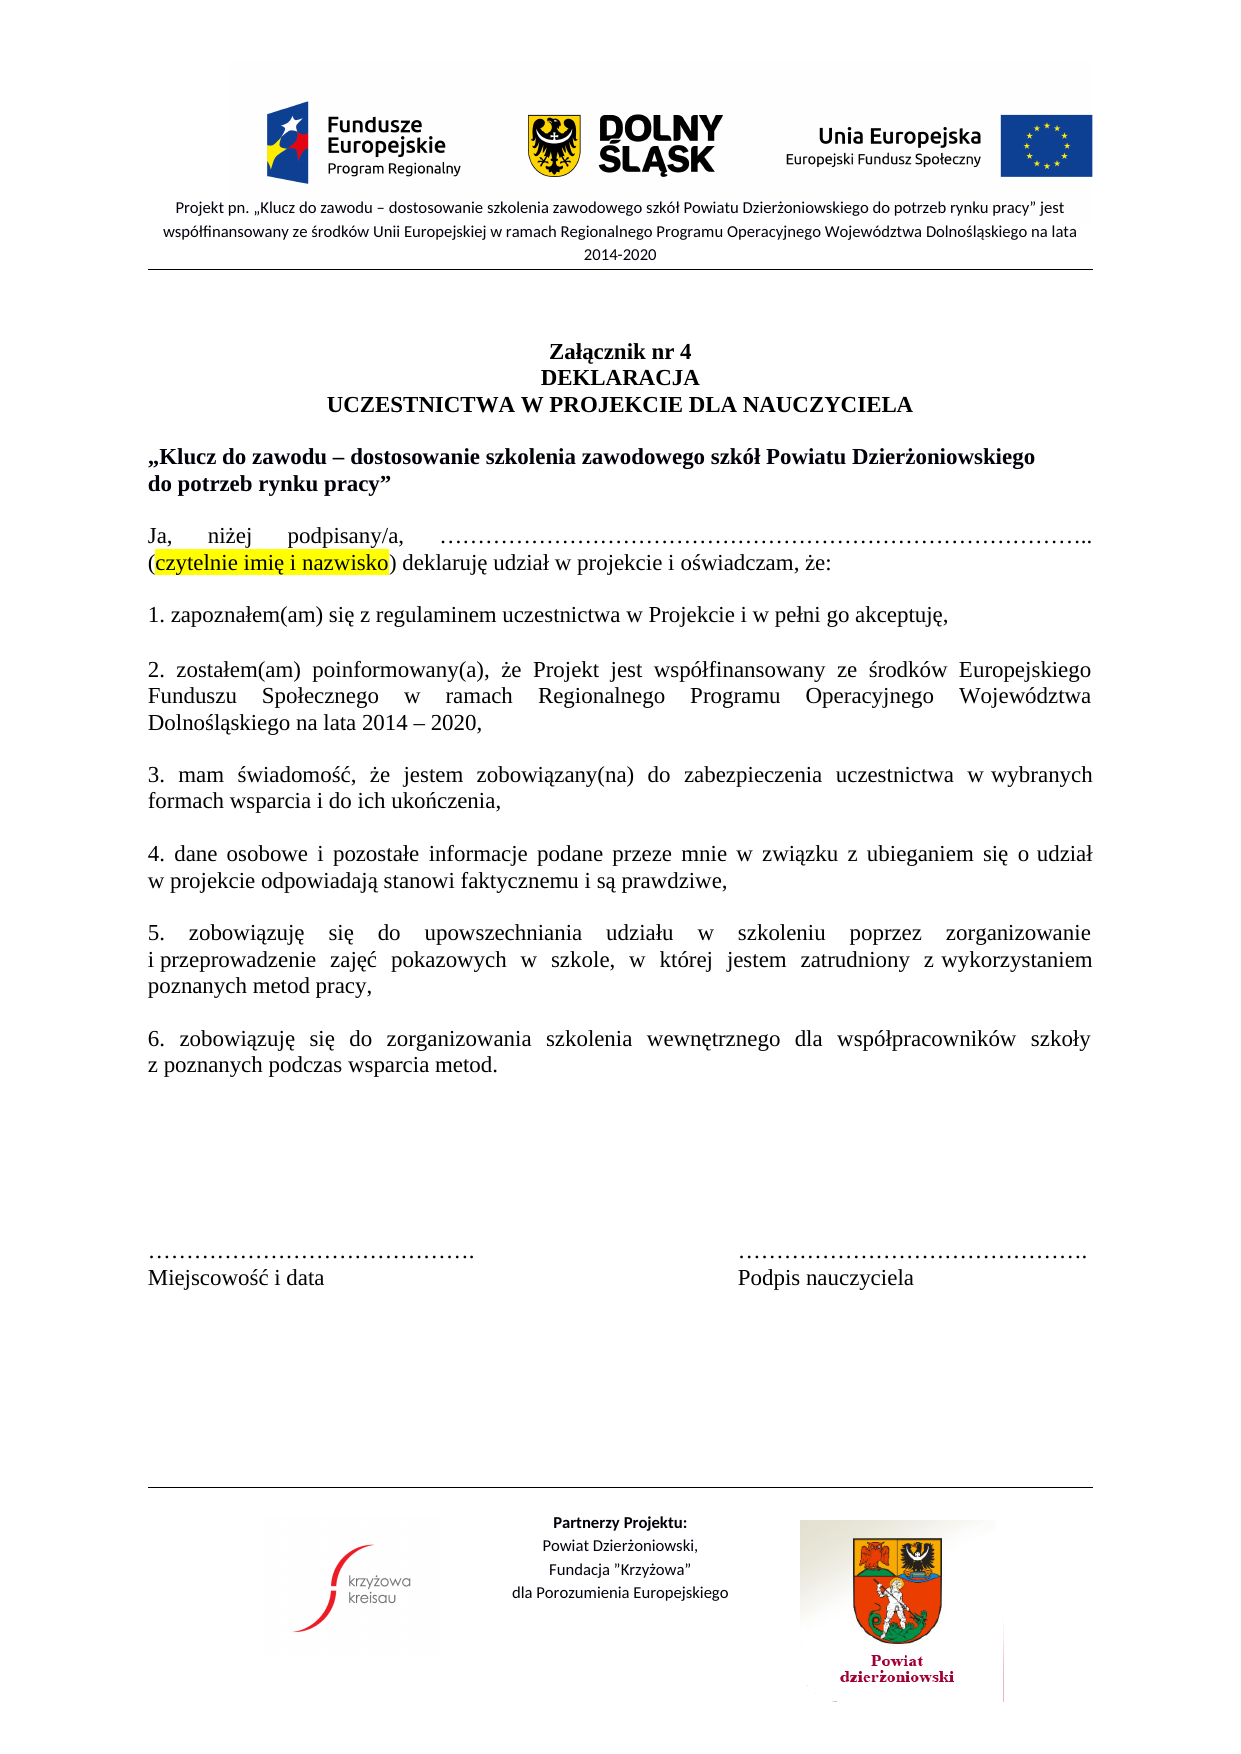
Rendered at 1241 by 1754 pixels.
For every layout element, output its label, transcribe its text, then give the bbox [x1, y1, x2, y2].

list 4. dane osobowe i pozostałe informacje podane przeze mnie w związku z ubieganiem się o udział w projekcie odpowiadają stanowi faktycznemu i są prawdziwe, [148, 840, 1093, 893]
list 3. mam świadomość, że jestem zobowiązany(na) do zabezpieczenia uczestnictwa w wybranych formach wsparcia i do ich ukończenia, [148, 761, 1093, 814]
list Miejscowość i data Podpis nauczyciela [148, 1264, 1093, 1290]
list 2. zostałem(am) poinformowany(a), że Projekt jest współfinansowany ze środków Europejskiego Funduszu Społecznego w ramach Regionalnego Programu Operacyjnego Województwa Dolnośląskiego na lata 2014 – 2020, [148, 656, 1093, 735]
text „Klucz do zawodu – dostosowanie szkolenia zawodowego szkół Powiatu Dzierżoniowskiego do potrzeb rynku pracy” [148, 443, 1093, 496]
picture [226, 60, 1093, 225]
list 5. zobowiązuję się do upowszechniania udziału w szkoleniu poprzez zorganizowanie i przeprowadzenie zajęć pokazowych w szkole, w której jestem zatrudniony z wykorzystaniem poznanych metod pracy, [148, 919, 1093, 998]
text Ja, niżej podpisany/a, …………………………………………………………………………..(czytelnie imię i nazwisko) deklaruję udział w projekcie i oświadczam, że: [148, 522, 1093, 575]
list 6. zobowiązuję się do zorganizowania szkolenia wewnętrznego dla współpracowników szkoły z poznanych podczas wsparcia metod. [148, 1025, 1093, 1077]
text DEKLARACJA [148, 364, 1093, 391]
picture [799, 1519, 1004, 1702]
text Załącznik nr 4 [148, 338, 1093, 364]
text UCZESTNICTWA W PROJEKCIE DLA NAUCZYCIELA [148, 391, 1093, 417]
list 1. zapoznałem(am) się z regulaminem uczestnictwa w Projekcie i w pełni go akceptuję, [148, 601, 1093, 628]
picture [263, 1515, 440, 1662]
list ……………………………………. ………………………………………. [148, 1237, 1093, 1264]
